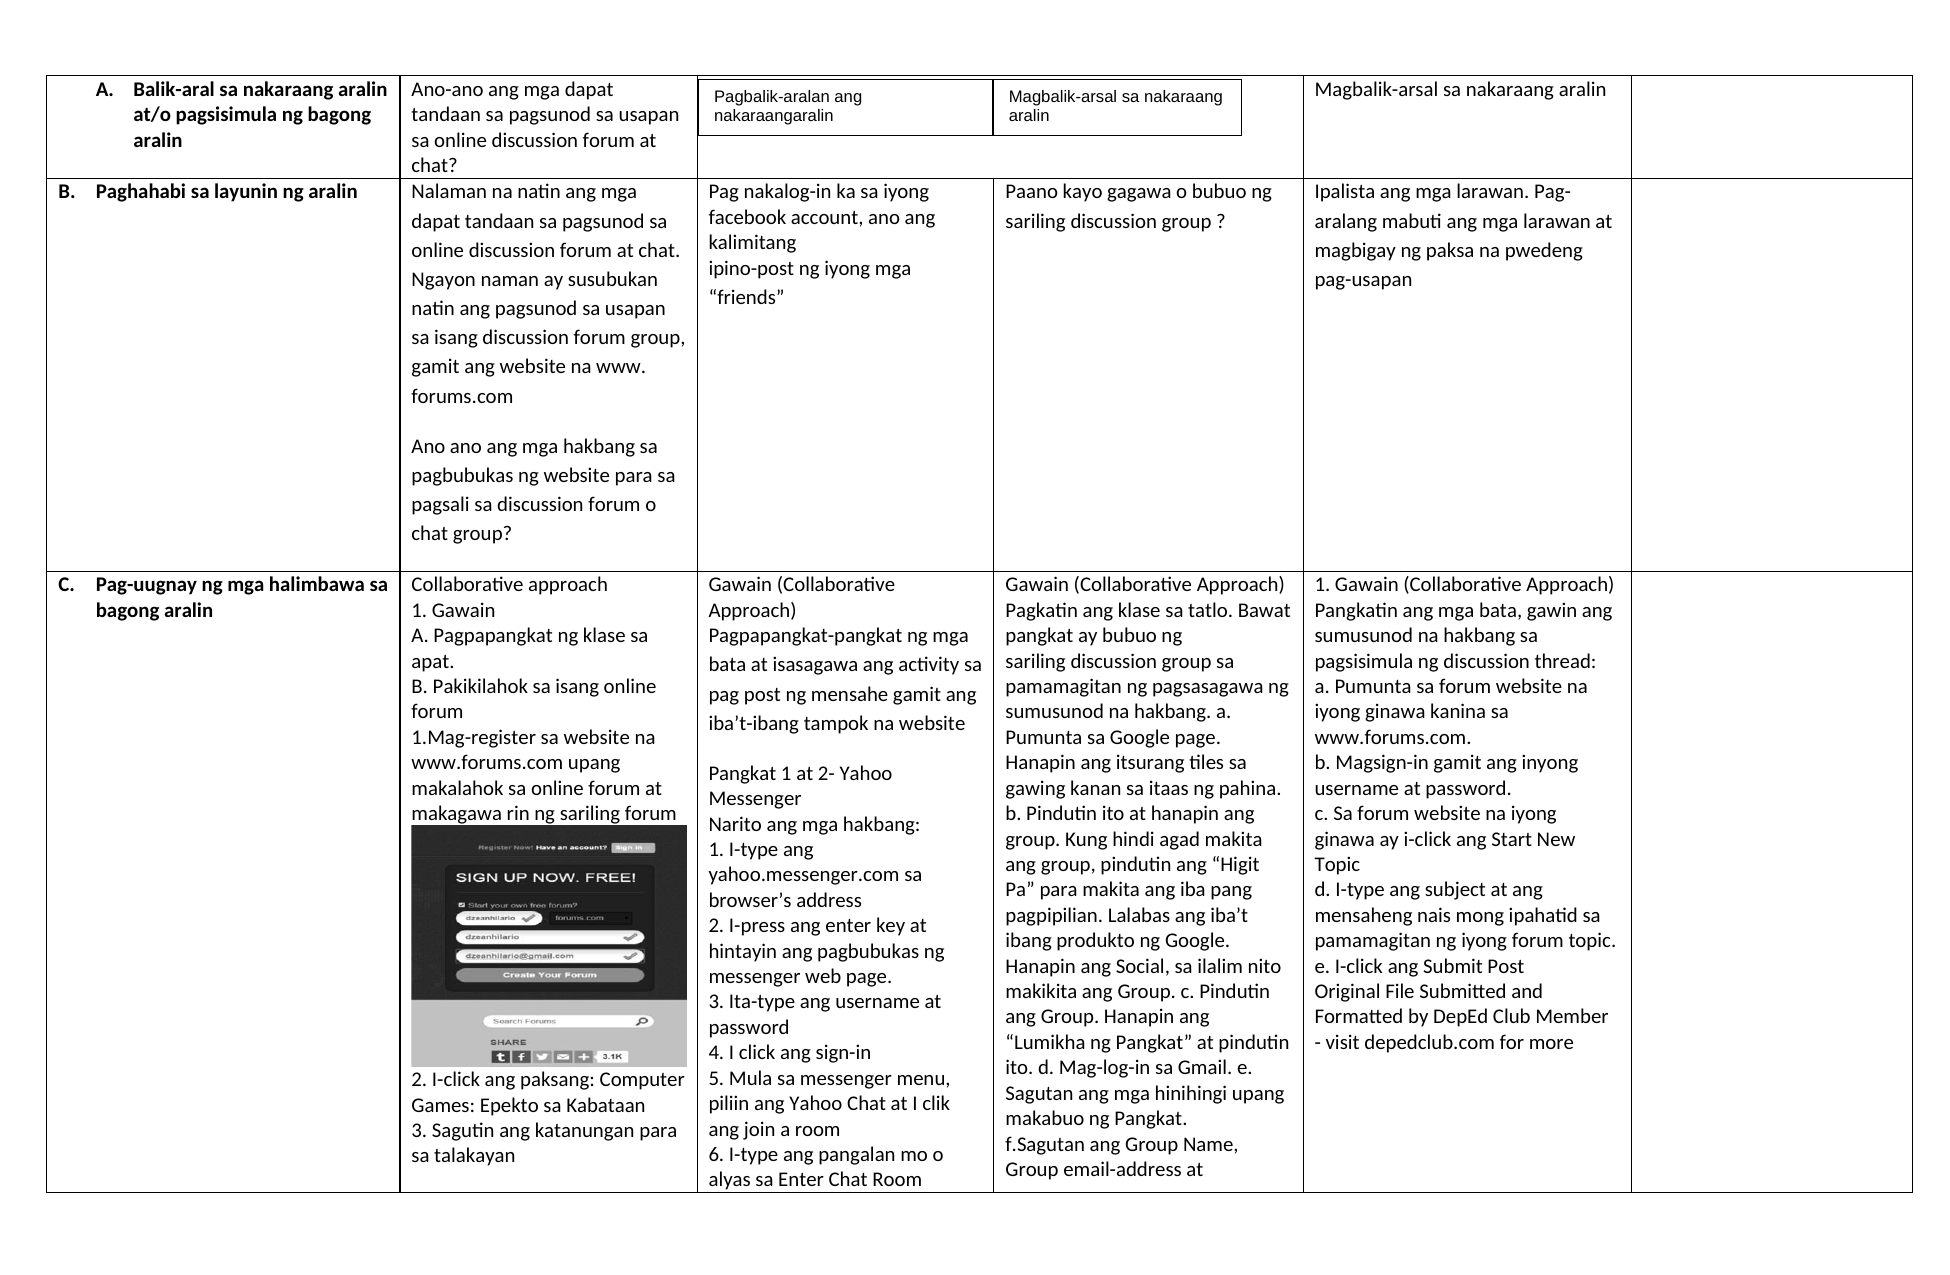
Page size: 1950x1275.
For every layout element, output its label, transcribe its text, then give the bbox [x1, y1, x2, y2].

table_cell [401, 572, 697, 1192]
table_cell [1304, 572, 1631, 1192]
table_cell [1632, 572, 1912, 1192]
table_cell Pag nakalog-in ka sa iyong facebook account, ano ang kalimitang ipino-post ng iyong mga “friends” [698, 179, 993, 571]
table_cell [47, 572, 399, 1192]
table_cell Nalaman na natin ang mga dapat tandaan sa pagsunod sa online discussion forum at chat. Ngayon naman ay susubukan natin ang pagsunod sa usapan sa isang discussion forum group, gamit ang website na www. forums.com Ano ano ang mga hakbang sa pagbubukas ng website para sa pagsali sa discussion forum o chat group? [401, 179, 697, 571]
table_cell [1632, 179, 1912, 571]
table_cell [698, 76, 1303, 178]
table_cell [1632, 76, 1912, 178]
table_cell Ipalista ang mga larawan. Pag-aralang mabuti ang mga larawan at magbigay ng paksa na pwedeng pag-usapan [1304, 179, 1631, 571]
table_cell Magbalik-arsal sa nakaraang aralin [1304, 76, 1631, 178]
table_cell Ano-ano ang mga dapat tandaan sa pagsunod sa usapan sa online discussion forum at chat? [401, 76, 697, 178]
table_cell Paghahabi sa layunin ng aralin [47, 179, 399, 571]
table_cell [698, 572, 993, 1192]
table_cell Balik-aral sa nakaraang aralin at/o pagsisimula ng bagong aralin [47, 76, 399, 178]
table_cell Paano kayo gagawa o bubuo ng sariling discussion group ? [994, 179, 1303, 571]
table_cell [994, 572, 1303, 1192]
